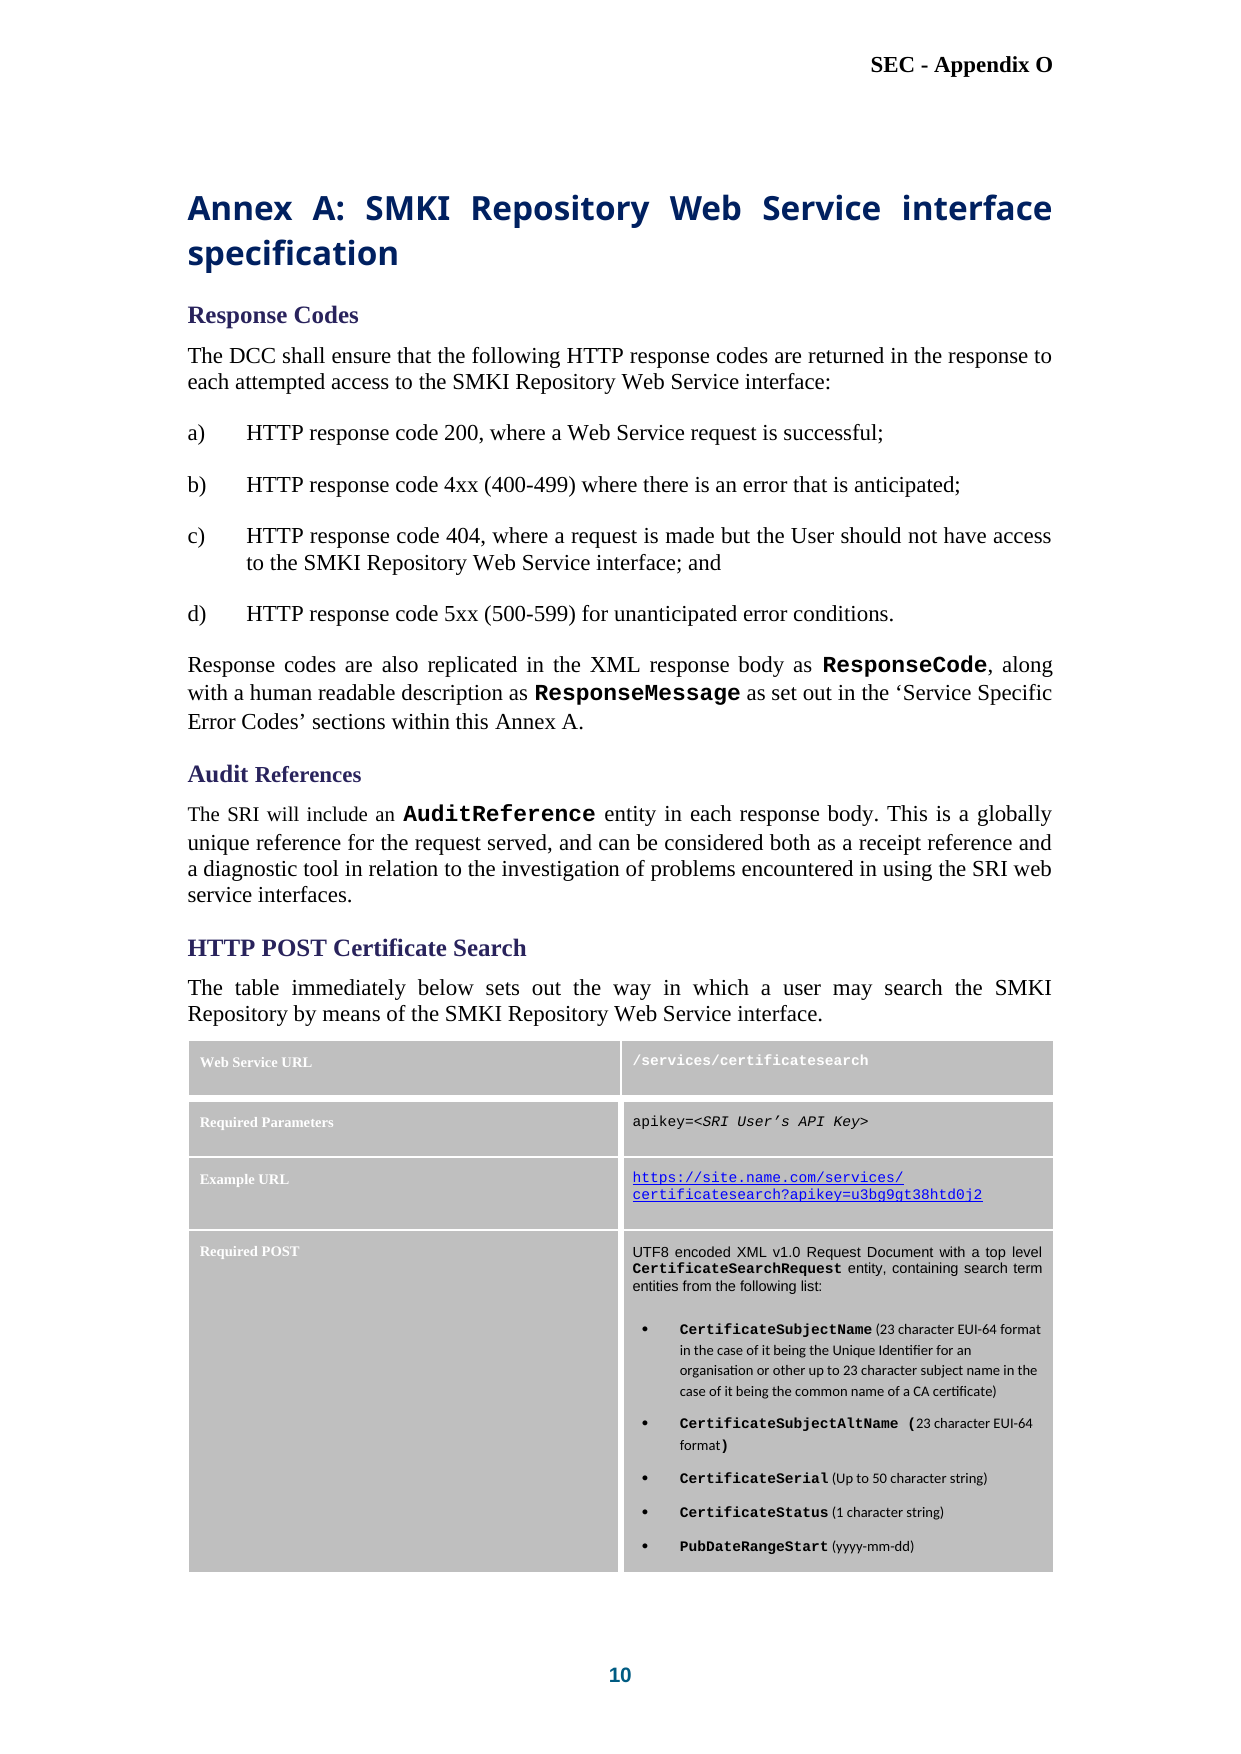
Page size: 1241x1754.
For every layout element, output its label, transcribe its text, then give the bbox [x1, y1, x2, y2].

subtitle Annex A: SMKI Repository Web Service interface specification [187, 185, 1053, 276]
table_header /services/certificatesearch [622, 1041, 1053, 1095]
subtitle HTTP POST Certificate Search [187, 933, 1053, 961]
text The SRI will include an AuditReference entity in each response body. This is a globally unique reference for the request served, and can be considered both as a receipt reference and a diagnostic tool in relation to the investigation of problems encountered in using the SRI web service interfaces. [187, 800, 1053, 908]
text Response codes are also replicated in the XML response body as ResponseCode, along with a human readable description as ResponseMessage as set out in the ‘Service Specific Error Codes’ sections within this Annex A. [187, 651, 1053, 734]
subtitle Audit References [187, 759, 1053, 788]
table_cell Required POST [189, 1231, 618, 1572]
list HTTP response code 4xx (400-499) where there is an error that is anticipated; [187, 471, 1053, 497]
list HTTP response code 200, where a Web Service request is successful; [187, 419, 1053, 446]
text The DCC shall ensure that the following HTTP response codes are returned in the response to each attempted access to the SMKI Repository Web Service interface: [187, 342, 1053, 394]
subtitle Response Codes [187, 301, 1053, 329]
list HTTP response code 404, where a request is made but the User should not have access to the SMKI Repository Web Service interface; and [187, 522, 1053, 575]
table_cell https://site.name.com/services/certificatesearch?apikey=u3bg9gt38htd0j2 [624, 1158, 1053, 1229]
table_header Web Service URL [189, 1041, 620, 1095]
text The table immediately below sets out the way in which a user may search the SMKI Repository by means of the SMKI Repository Web Service interface. [187, 974, 1053, 1027]
list HTTP response code 5xx (500-599) for unanticipated error conditions. [187, 600, 1053, 626]
table_cell Example URL [189, 1158, 618, 1229]
table_cell apikey=<SRI User’s API Key> [624, 1102, 1053, 1156]
table_cell Required Parameters [189, 1102, 618, 1156]
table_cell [624, 1231, 1053, 1572]
